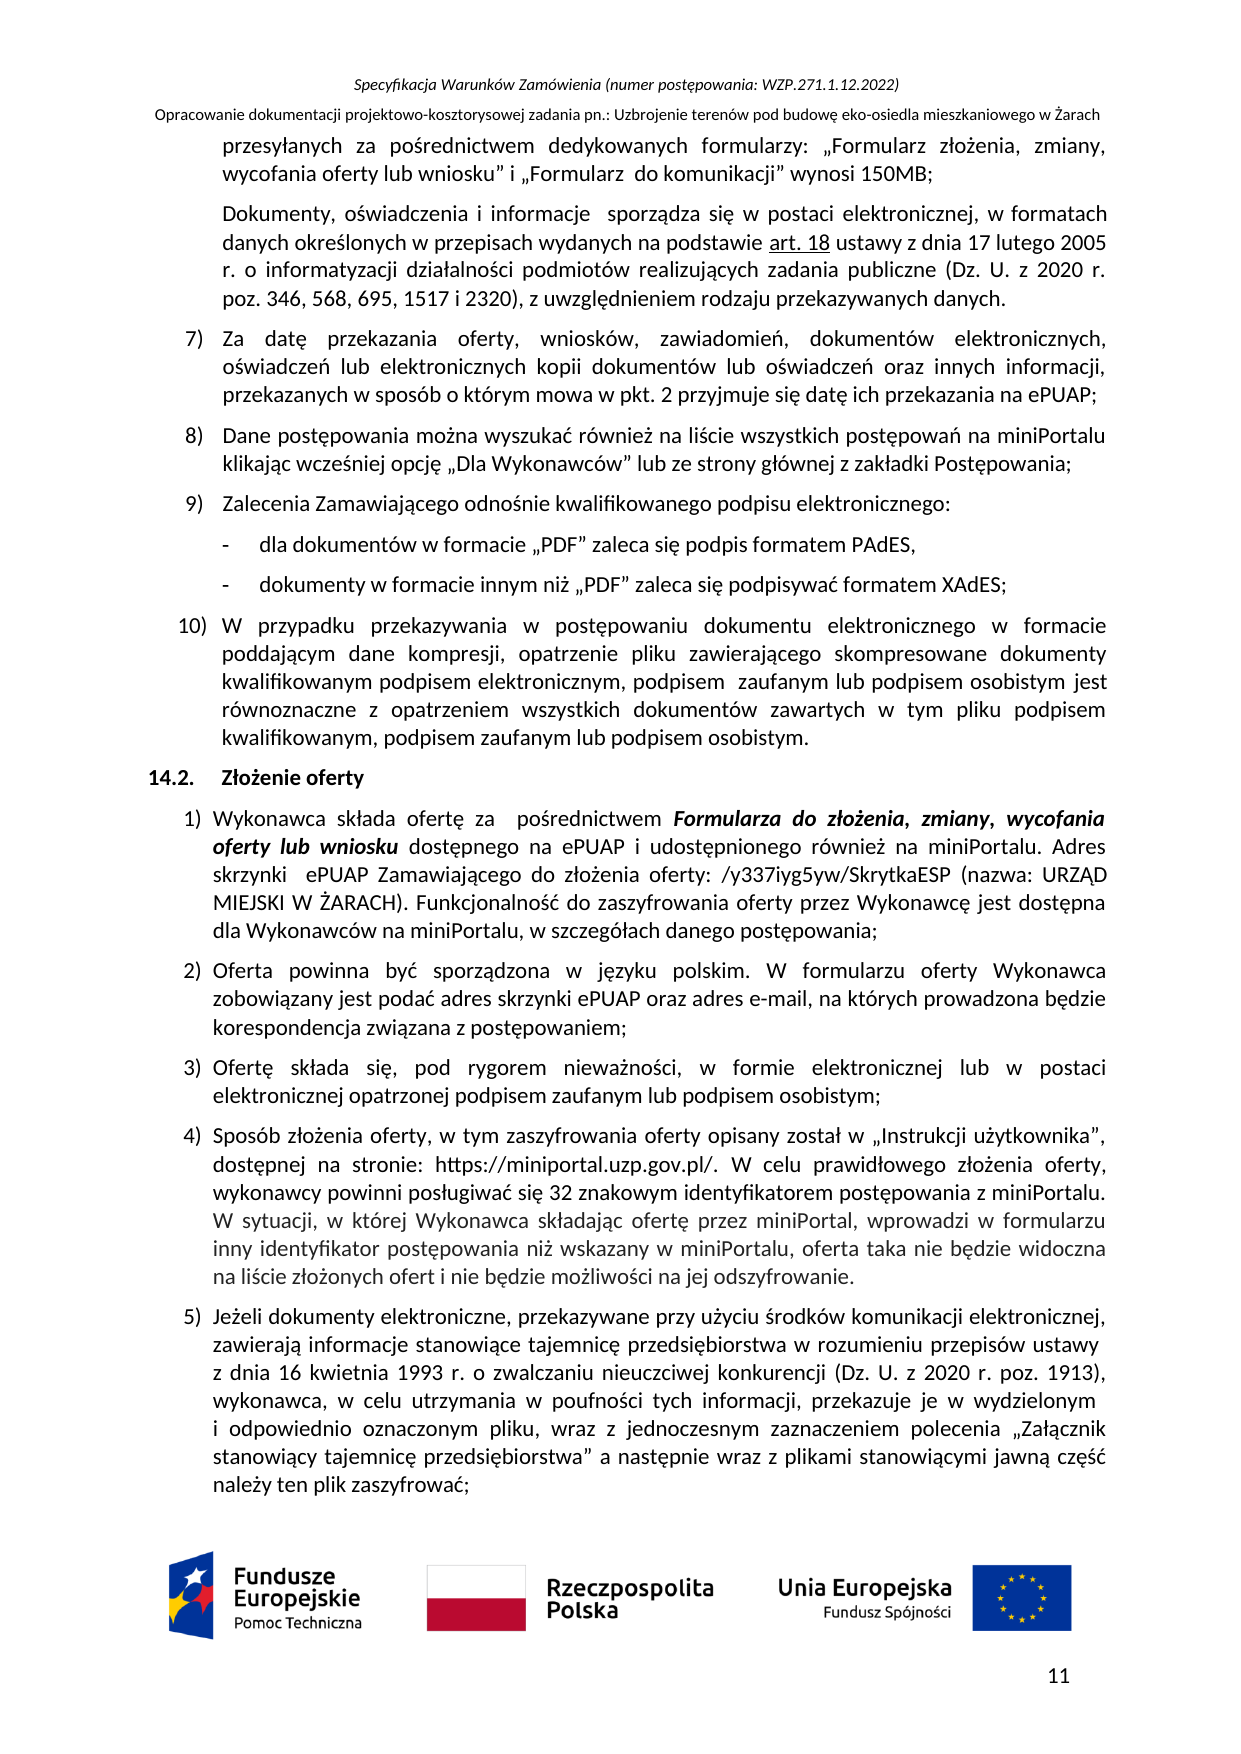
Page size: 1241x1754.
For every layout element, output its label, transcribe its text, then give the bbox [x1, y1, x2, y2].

text 10) W przypadku przekazywania w postępowaniu dokumentu elektronicznego w formacie poddającym dane kompresji, opatrzenie pliku zawierającego skompresowane dokumenty kwalifikowanym podpisem elektronicznym, podpisem zaufanym lub podpisem osobistym jest równoznaczne z opatrzeniem wszystkich dokumentów zawartych w tym pliku podpisem kwalifikowanym, podpisem zaufanym lub podpisem osobistym. [177, 611, 1107, 751]
list Dane postępowania można wyszukać również na liście wszystkich postępowań na miniPortalu klikając wcześniej opcję „Dla Wykonawców” lub ze strony głównej z zakładki Postępowania; [185, 421, 1107, 477]
list Zalecenia Zamawiającego odnośnie kwalifikowanego podpisu elektronicznego: [185, 489, 1107, 517]
list Ofertę składa się, pod rygorem nieważności, w formie elektronicznej lub w postaci elektronicznej opatrzonej podpisem zaufanym lub podpisem osobistym; [183, 1053, 1107, 1109]
list Wykonawca składa ofertę za pośrednictwem Formularza do złożenia, zmiany, wycofania oferty lub wniosku dostępnego na ePUAP i udostępnionego również na miniPortalu. Adres skrzynki ePUAP Zamawiającego do złożenia oferty: /y337iyg5yw/SkrytkaESP (nazwa: URZĄD MIEJSKI W ŻARACH). Funkcjonalność do zaszyfrowania oferty przez Wykonawcę jest dostępna dla Wykonawców na miniPortalu, w szczegółach danego postępowania; [183, 804, 1107, 944]
list dla dokumentów w formacie „PDF” zaleca się podpis formatem PAdES, [222, 530, 1107, 558]
list Oferta powinna być sporządzona w języku polskim. W formularzu oferty Wykonawca zobowiązany jest podać adres skrzynki ePUAP oraz adres e-mail, na których prowadzona będzie korespondencja związana z postępowaniem; [183, 957, 1107, 1041]
list Jeżeli dokumenty elektroniczne, przekazywane przy użyciu środków komunikacji elektronicznej, zawierają informacje stanowiące tajemnicę przedsiębiorstwa w rozumieniu przepisów ustawy z dnia 16 kwietnia 1993 r. o zwalczaniu nieuczciwej konkurencji (Dz. U. z 2020 r. poz. 1913), wykonawca, w celu utrzymania w poufności tych informacji, przekazuje je w wydzielonym i odpowiednio oznaczonym pliku, wraz z jednoczesnym zaznaczeniem polecenia „Załącznik stanowiący tajemnicę przedsiębiorstwa” a następnie wraz z plikami stanowiącymi jawną część należy ten plik zaszyfrować; [183, 1302, 1107, 1498]
picture [147, 1529, 1093, 1661]
list dokumenty w formacie innym niż „PDF” zaleca się podpisywać formatem XAdES; [222, 570, 1107, 598]
text 14.2. Złożenie oferty [148, 763, 1107, 791]
list Sposób złożenia oferty, w tym zaszyfrowania oferty opisany został w „Instrukcji użytkownika”, dostępnej na stronie: https://miniportal.uzp.gov.pl/. W celu prawidłowego złożenia oferty, wykonawcy powinni posługiwać się 32 znakowym identyfikatorem postępowania z miniPortalu. W sytuacji, w której Wykonawca składając ofertę przez miniPortal, wprowadzi w formularzu inny identyfikator postępowania niż wskazany w miniPortalu, oferta taka nie będzie widoczna na liście złożonych ofert i nie będzie możliwości na jej odszyfrowanie. [183, 1122, 1107, 1290]
list Za datę przekazania oferty, wniosków, zawiadomień, dokumentów elektronicznych, oświadczeń lub elektronicznych kopii dokumentów lub oświadczeń oraz innych informacji, przekazanych w sposób o którym mowa w pkt. 2 przyjmuje się datę ich przekazania na ePUAP; [185, 324, 1107, 408]
text Dokumenty, oświadczenia i informacje sporządza się w postaci elektronicznej, w formatach danych określonych w przepisach wydanych na podstawie art. 18 ustawy z dnia 17 lutego 2005 r. o informatyzacji działalności podmiotów realizujących zadania publiczne (Dz. U. z 2020 r. poz. 346, 568, 695, 1517 i 2320), z uwzględnieniem rodzaju przekazywanych danych. [222, 199, 1107, 312]
